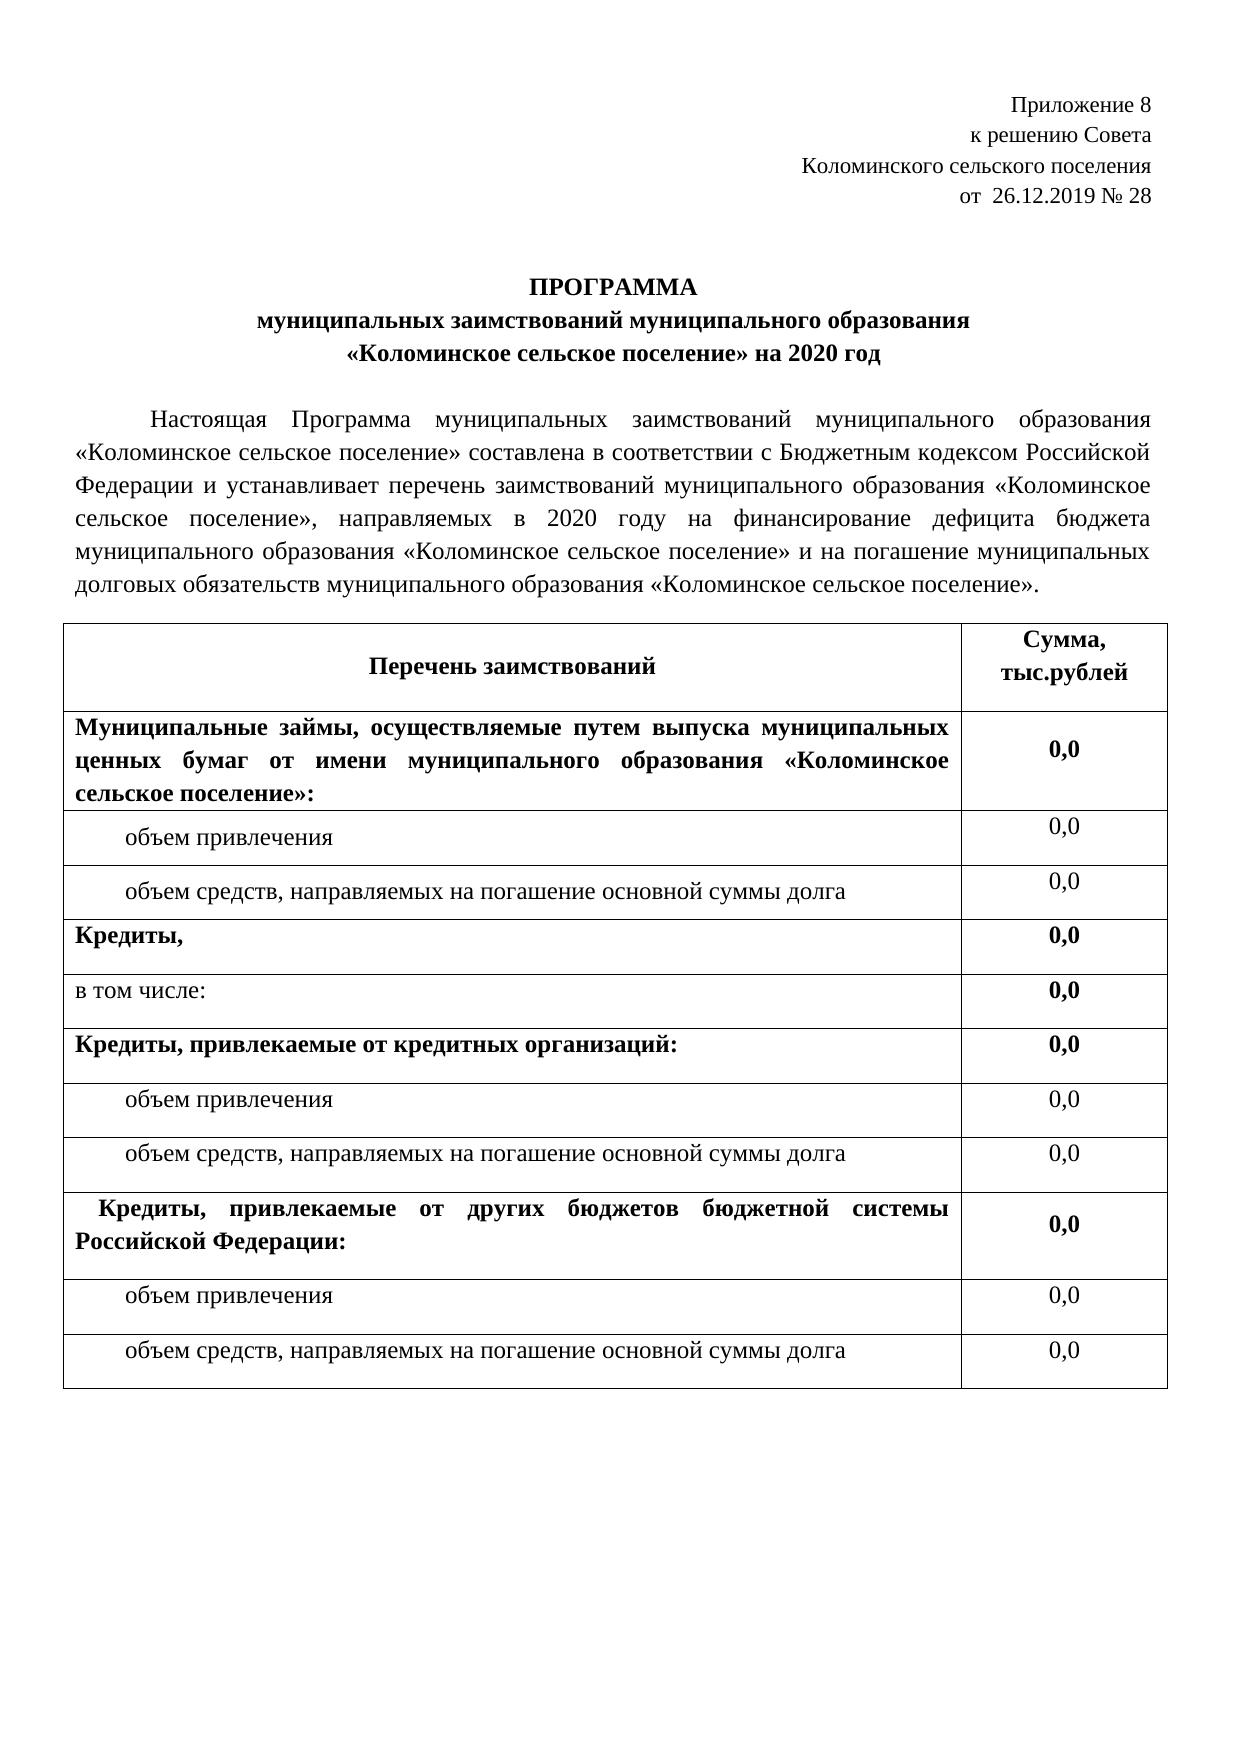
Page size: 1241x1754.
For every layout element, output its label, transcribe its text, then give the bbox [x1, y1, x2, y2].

text Приложение 8 [675, 91, 1152, 118]
table_cell Кредиты, привлекаемые от кредитных организаций: [64, 1029, 961, 1083]
table_cell 0,0 [962, 1280, 1167, 1334]
text к решению Совета [675, 121, 1152, 148]
table_cell 0,0 [962, 975, 1167, 1028]
table_cell объем привлечения [64, 811, 961, 865]
table_cell 0,0 [962, 920, 1167, 974]
table_cell 0,0 [962, 866, 1167, 919]
text «Коломинское сельское поселение» на 2020 год [75, 338, 1152, 367]
table_cell объем средств, направляемых на погашение основной суммы долга [64, 866, 961, 919]
table_cell 0,0 [962, 712, 1167, 810]
table_cell в том числе: [64, 975, 961, 1028]
table_cell 0,0 [962, 1335, 1167, 1388]
table_cell объем привлечения [64, 1280, 961, 1334]
table_cell 0,0 [962, 1193, 1167, 1279]
table_cell 0,0 [962, 811, 1167, 865]
table_cell объем привлечения [64, 1084, 961, 1137]
table_cell объем средств, направляемых на погашение основной суммы долга [64, 1138, 961, 1192]
table_cell 0,0 [962, 1029, 1167, 1083]
text Настоящая Программа муниципальных заимствований муниципального образования «Коломинское сельское поселение» составлена в соответствии с Бюджетным кодексом Российской Федерации и устанавливает перечень заимствований муниципального образования «Коломинское сельское поселение», направляемых в 2020 году на финансирование дефицита бюджета муниципального образования «Коломинское сельское поселение» и на погашение муниципальных долговых обязательств муниципального образования «Коломинское сельское поселение». [75, 404, 1152, 598]
table_cell Муниципальные займы, осуществляемые путем выпуска муниципальных ценных бумаг от имени муниципального образования «Коломинское сельское поселение»: [64, 712, 961, 810]
table_cell Кредиты, привлекаемые от других бюджетов бюджетной системы Российской Федерации: [64, 1193, 961, 1279]
table_header Перечень заимствований [64, 624, 961, 711]
text ПРОГРАММА [75, 272, 1152, 301]
table_cell объем средств, направляемых на погашение основной суммы долга [64, 1335, 961, 1388]
table_cell 0,0 [962, 1084, 1167, 1137]
table_header Сумма, тыс.рублей [962, 624, 1167, 711]
text Коломинского сельского поселения [675, 152, 1152, 178]
table_cell Кредиты, [64, 920, 961, 974]
table_cell 0,0 [962, 1138, 1167, 1192]
text муниципальных заимствований муниципального образования [75, 305, 1152, 334]
text от 26.12.2019 № 28 [675, 182, 1152, 208]
